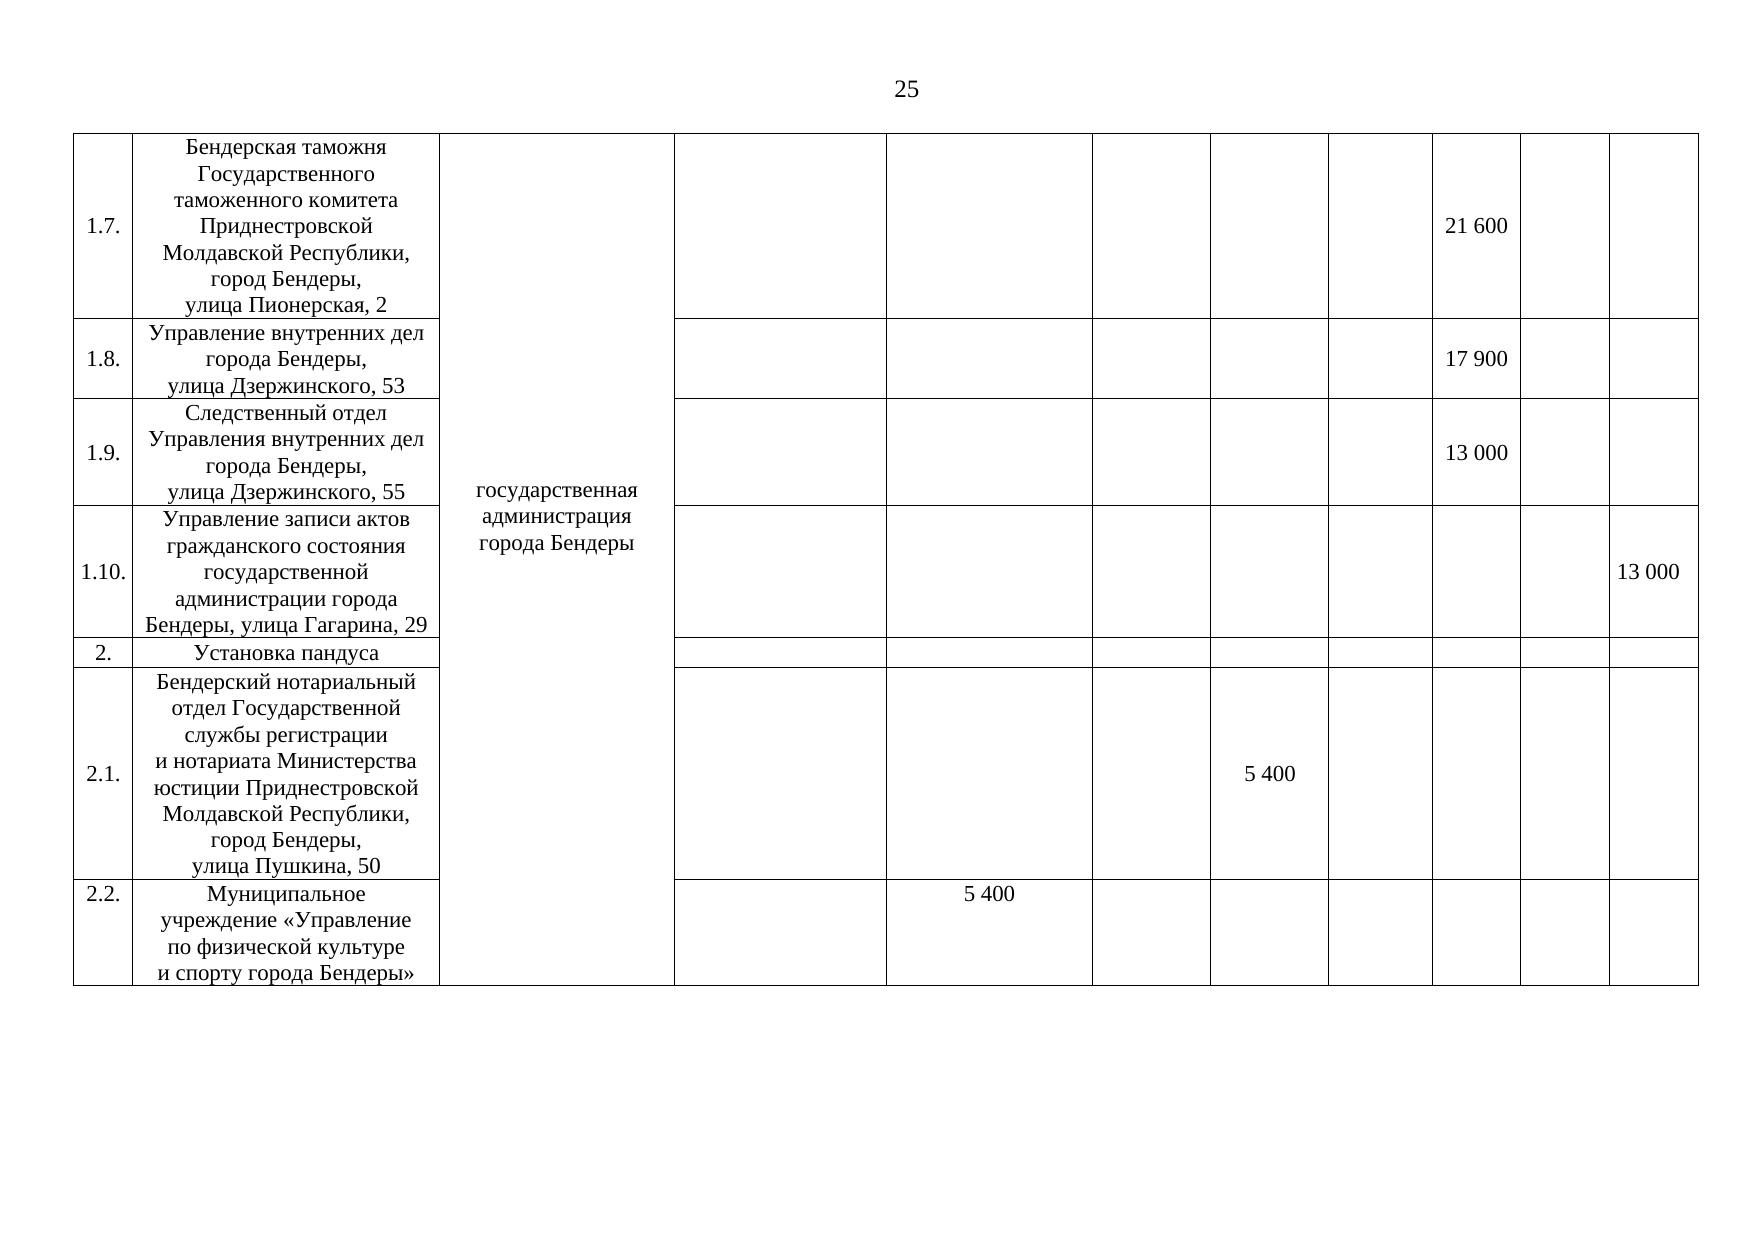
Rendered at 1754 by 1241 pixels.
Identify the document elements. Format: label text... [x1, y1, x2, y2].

table_cell [1093, 506, 1210, 637]
table_cell [1329, 399, 1432, 504]
table_cell 1.7. [74, 134, 132, 318]
table_cell [1211, 134, 1328, 318]
table_cell [675, 880, 886, 985]
table_cell 1.8. [74, 319, 132, 398]
table_cell [1433, 668, 1520, 879]
table_cell [675, 638, 886, 667]
table_cell [1433, 506, 1520, 637]
table_cell [1093, 319, 1210, 398]
table_cell Следственный отдел Управления внутренних дел города Бендеры, улица Дзержинского, 55 [133, 399, 439, 504]
table_cell [675, 134, 886, 318]
table_cell [1433, 638, 1520, 667]
table_cell Установка пандуса [133, 638, 439, 667]
table_cell [1329, 668, 1432, 879]
table_cell [1521, 638, 1609, 667]
table_cell [1521, 399, 1609, 504]
table_cell Управление записи актов гражданского состояния государственной администрации города Бендеры, улица Гагарина, 29 [133, 506, 439, 637]
table_cell 5 400 [1211, 668, 1328, 879]
table_cell [1211, 880, 1328, 985]
table_cell [1521, 880, 1609, 985]
table_cell [1433, 880, 1520, 985]
table_cell [1093, 399, 1210, 504]
table_cell Бендерский нотариальный отдел Государственной службы регистрации и нотариата Министерства юстиции Приднестровской Молдавской Республики, город Бендеры, улица Пушкина, 50 [133, 668, 439, 879]
table_cell 13 000 [1433, 399, 1520, 504]
table_cell [1329, 506, 1432, 637]
table_cell [887, 319, 1092, 398]
table_cell 2.2. [74, 880, 132, 985]
table_cell 1.9. [74, 399, 132, 504]
table_cell [1093, 134, 1210, 318]
table_cell [1610, 668, 1698, 879]
table_cell 1.10. [74, 506, 132, 637]
table_cell [1610, 880, 1698, 985]
table_cell 2.1. [74, 668, 132, 879]
table_cell 2. [74, 638, 132, 667]
table_cell [1521, 319, 1609, 398]
table_cell [675, 506, 886, 637]
table_cell [675, 319, 886, 398]
table_cell [1211, 399, 1328, 504]
table_cell [1211, 319, 1328, 398]
table_cell [1093, 638, 1210, 667]
table_cell [887, 638, 1092, 667]
table_cell [1211, 506, 1328, 637]
table_cell Муниципальное учреждение «Управление по физической культуре и спорту города Бендеры» [133, 880, 439, 985]
table_cell 17 900 [1433, 319, 1520, 398]
table_cell 5 400 [887, 880, 1092, 985]
table_cell Бендерская таможня Государственного таможенного комитета Приднестровской Молдавской Республики, город Бендеры, улица Пионерская, 2 [133, 134, 439, 318]
table_cell [675, 399, 886, 504]
table_cell [1521, 134, 1609, 318]
table_cell [1610, 134, 1698, 318]
table_cell [1610, 399, 1698, 504]
table_cell [1329, 638, 1432, 667]
table_cell [1521, 506, 1609, 637]
table_cell [675, 668, 886, 879]
table_cell 21 600 [1433, 134, 1520, 318]
table_cell Управление внутренних дел города Бендеры, улица Дзержинского, 53 [133, 319, 439, 398]
table_cell [1329, 880, 1432, 985]
table_cell [1610, 638, 1698, 667]
table_cell [887, 668, 1092, 879]
table_cell [1610, 319, 1698, 398]
table_cell [1093, 668, 1210, 879]
table_cell 13 000 [1610, 506, 1698, 637]
table_cell [1211, 638, 1328, 667]
table_cell [1093, 880, 1210, 985]
table_cell [1521, 668, 1609, 879]
table_cell [887, 506, 1092, 637]
table_cell [887, 134, 1092, 318]
table_cell [1329, 134, 1432, 318]
table_cell [1329, 319, 1432, 398]
table_cell [887, 399, 1092, 504]
